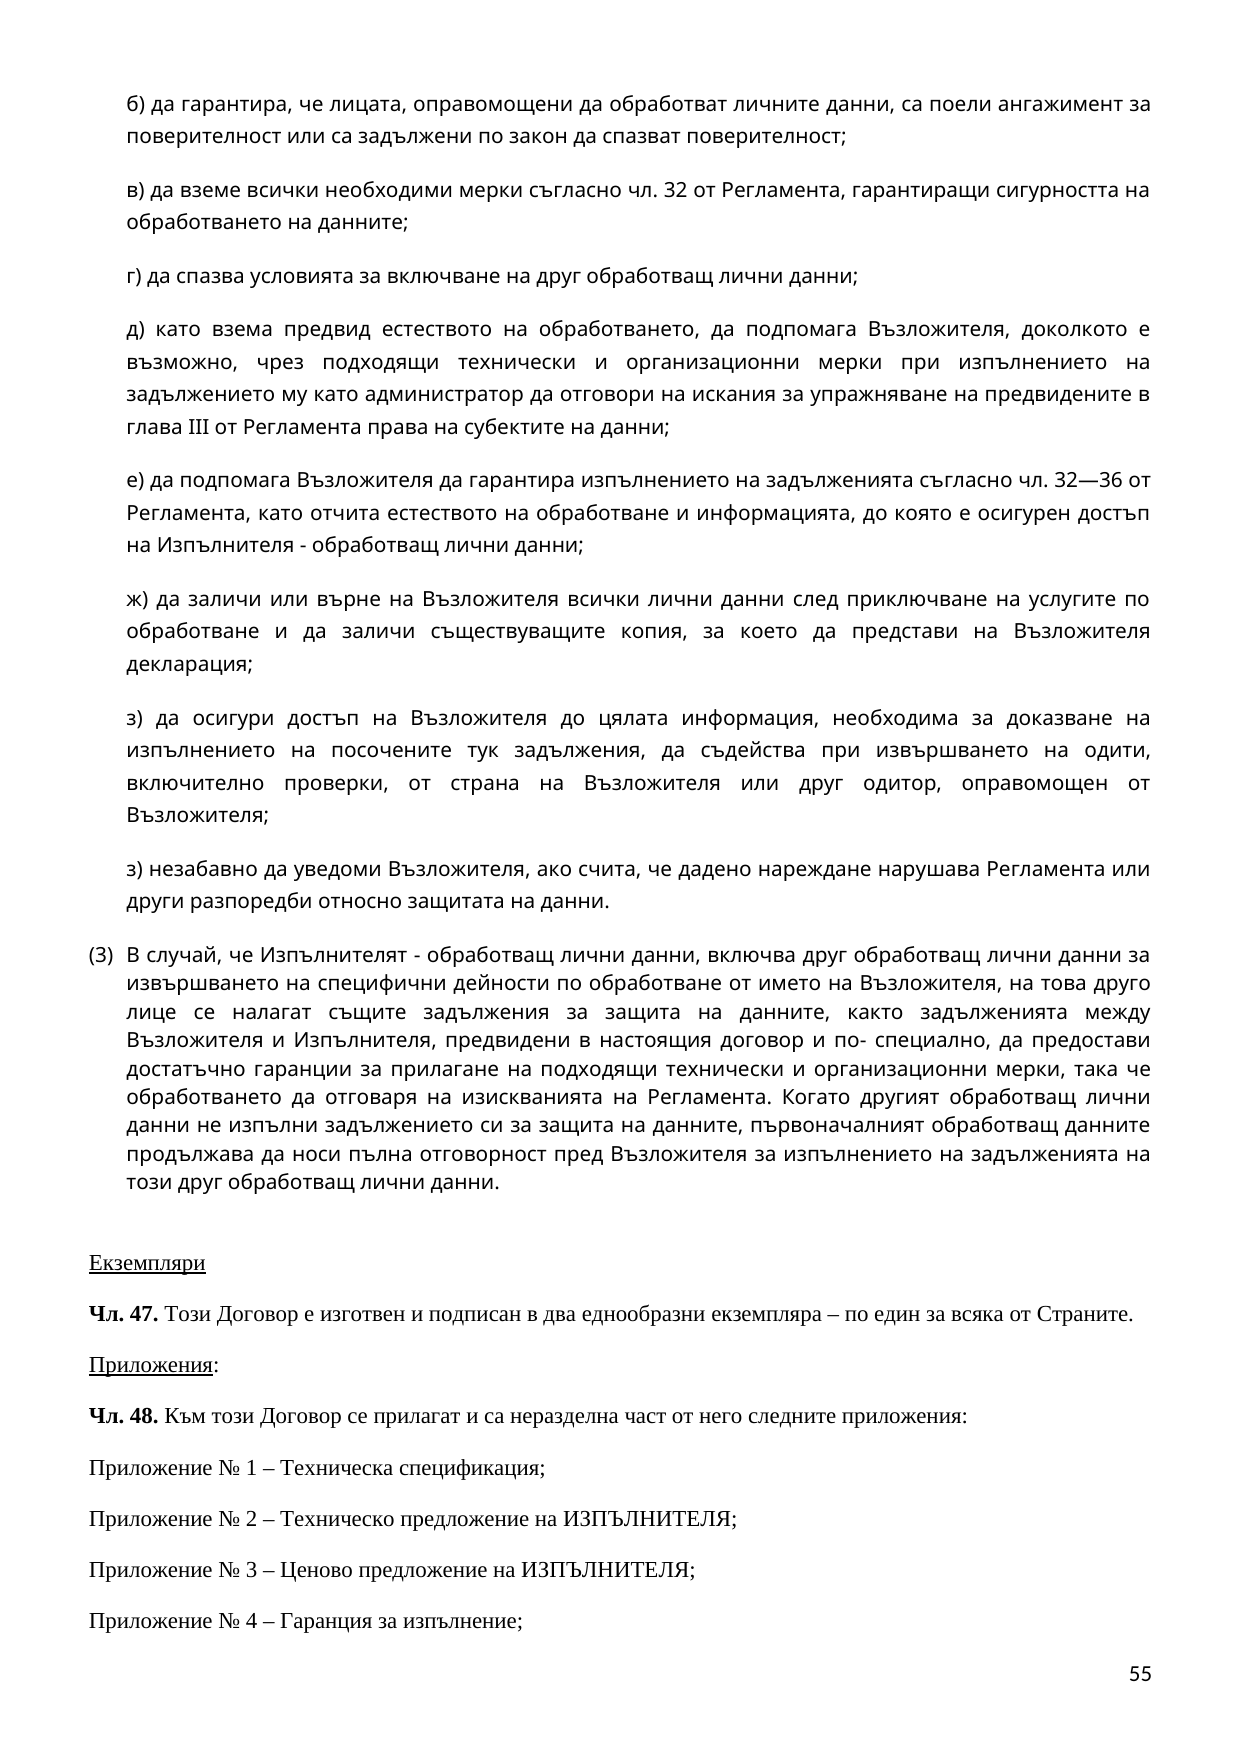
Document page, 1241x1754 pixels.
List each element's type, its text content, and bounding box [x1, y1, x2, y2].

text Приложение № 3 – Ценово предложение на ИЗПЪЛНИТЕЛЯ; [89, 1556, 1152, 1582]
list ж) да заличи или върне на Възложителя всички лични данни след приключване на услугите по обработване и да заличи съществуващите копия, за което да представи на Възложителя декларация; [126, 584, 1152, 678]
list б) да гарантира, че лицата, оправомощени да обработват личните данни, са поели ангажимент за поверителност или са задължени по закон да спазват поверителност; [126, 89, 1152, 150]
text Приложение № 2 – Техническо предложение на ИЗПЪЛНИТЕЛЯ; [89, 1504, 1152, 1531]
text Приложения: [89, 1351, 1152, 1378]
text Екземпляри [89, 1249, 1152, 1276]
list г) да спазва условията за включване на друг обработващ лични данни; [126, 261, 1152, 289]
list д) като взема предвид естеството на обработването, да подпомага Възложителя, доколкото е възможно, чрез подходящи технически и организационни мерки при изпълнението на задължението му като администратор да отговори на искания за упражняване на предвидените в глава III от Регламента права на субектите на данни; [126, 314, 1152, 440]
text Приложение № 1 – Техническа спецификация; [89, 1453, 1152, 1480]
list в) да вземе всички необходими мерки съгласно чл. 32 от Регламента, гарантиращи сигурността на обработването на данните; [126, 175, 1152, 236]
list з) да осигури достъп на Възложителя до цялата информация, необходима за доказване на изпълнението на посочените тук задължения, да съдейства при извършването на одити, включително проверки, от страна на Възложителя или друг одитор, оправомощен от Възложителя; [126, 703, 1152, 829]
list В случай, че Изпълнителят - обработващ лични данни, включва друг обработващ лични данни за извършването на специфични дейности по обработване от името на Възложителя, на това друго лице се налагат същите задължения за защита на данните, както задълженията между Възложителя и Изпълнителя, предвидени в настоящия договор и по- специално, да предостави достатъчно гаранции за прилагане на подходящи технически и организационни мерки, така че обработването да отговаря на изискванията на Регламента. Когато другият обработващ лични данни не изпълни задължението си за защита на данните, първоначалният обработващ данните продължава да носи пълна отговорност пред Възложителя за изпълнението на задълженията на този друг обработващ лични данни. [89, 940, 1152, 1196]
text Чл. 47. Този Договор е изготвен и подписан в два еднообразни екземпляра – по един за всяка от Страните. [89, 1300, 1152, 1327]
list з) незабавно да уведоми Възложителя, ако счита, че дадено нареждане нарушава Регламента или други разпоредби относно защитата на данни. [126, 854, 1152, 915]
text Чл. 48. Към този Договор се прилагат и са неразделна част от него следните приложения: [89, 1402, 1152, 1429]
list е) да подпомага Възложителя да гарантира изпълнението на задълженията съгласно чл. 32—36 от Регламента, като отчита естеството на обработване и информацията, до която е осигурен достъп на Изпълнителя - обработващ лични данни; [126, 465, 1152, 559]
text Приложение № 4 – Гаранция за изпълнение; [89, 1607, 1152, 1633]
